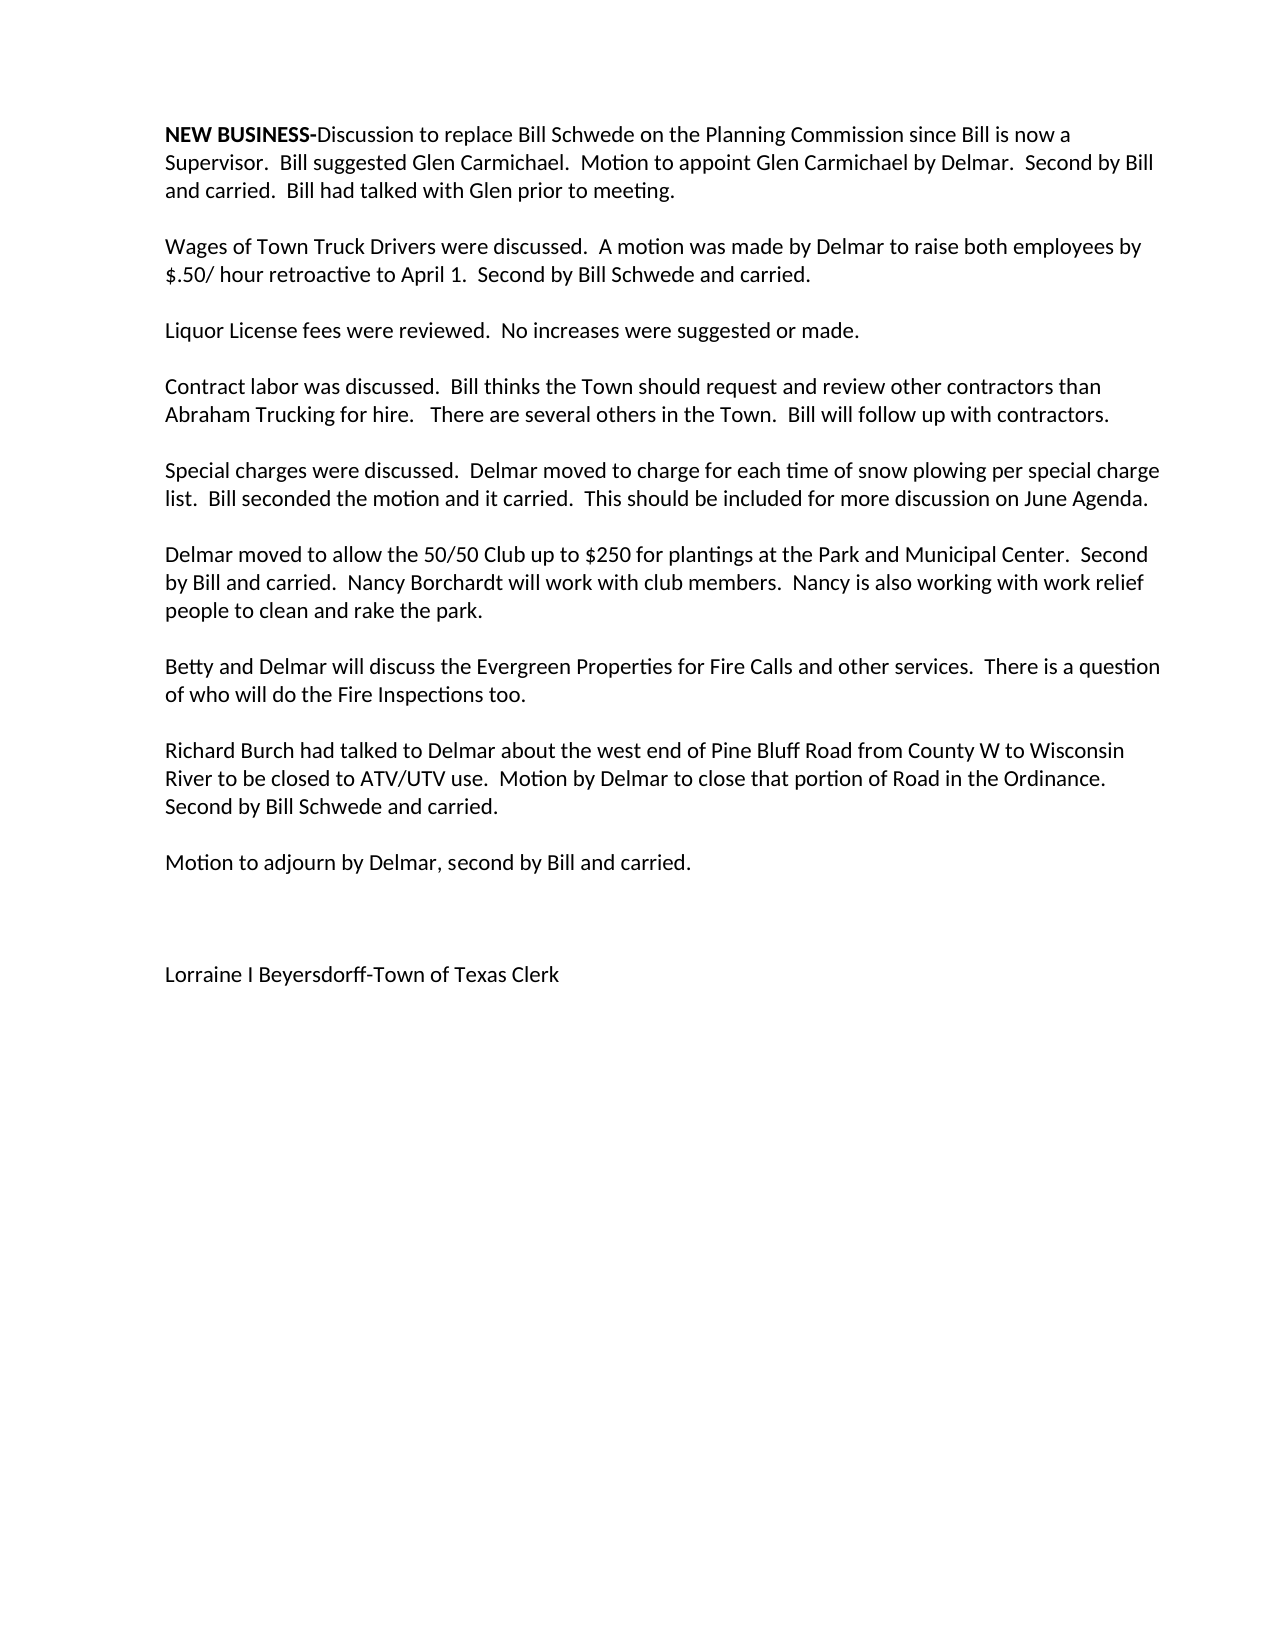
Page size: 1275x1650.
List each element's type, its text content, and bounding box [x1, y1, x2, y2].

text Richard Burch had talked to Delmar about the west end of Pine Bluff Road from County W to Wisconsin River to be closed to ATV/UTV use. Motion by Delmar to close that portion of Road in the Ordinance. Second by Bill Schwede and carried. [165, 736, 1162, 821]
text Delmar moved to allow the 50/50 Club up to $250 for plantings at the Park and Municipal Center. Second by Bill and carried. Nancy Borchardt will work with club members. Nancy is also working with work relief people to clean and rake the park. [165, 540, 1162, 624]
text Wages of Town Truck Drivers were discussed. A motion was made by Delmar to raise both employees by $.50/ hour retroactive to April 1. Second by Bill Schwede and carried. [165, 232, 1162, 288]
text Liquor License fees were reviewed. No increases were suggested or made. [165, 316, 1162, 344]
text Motion to adjourn by Delmar, second by Bill and carried. [165, 848, 1162, 877]
text Lorraine I Beyersdorff-Town of Texas Clerk [165, 961, 1162, 989]
text Contract labor was discussed. Bill thinks the Town should request and review other contractors than Abraham Trucking for hire. There are several others in the Town. Bill will follow up with contractors. [165, 372, 1162, 428]
text NEW BUSINESS-Discussion to replace Bill Schwede on the Planning Commission since Bill is now a Supervisor. Bill suggested Glen Carmichael. Motion to appoint Glen Carmichael by Delmar. Second by Bill and carried. Bill had talked with Glen prior to meeting. [165, 120, 1162, 204]
text Special charges were discussed. Delmar moved to charge for each time of snow plowing per special charge list. Bill seconded the motion and it carried. This should be included for more discussion on June Agenda. [165, 456, 1162, 512]
text Betty and Delmar will discuss the Evergreen Properties for Fire Calls and other services. There is a question of who will do the Fire Inspections too. [165, 652, 1162, 708]
